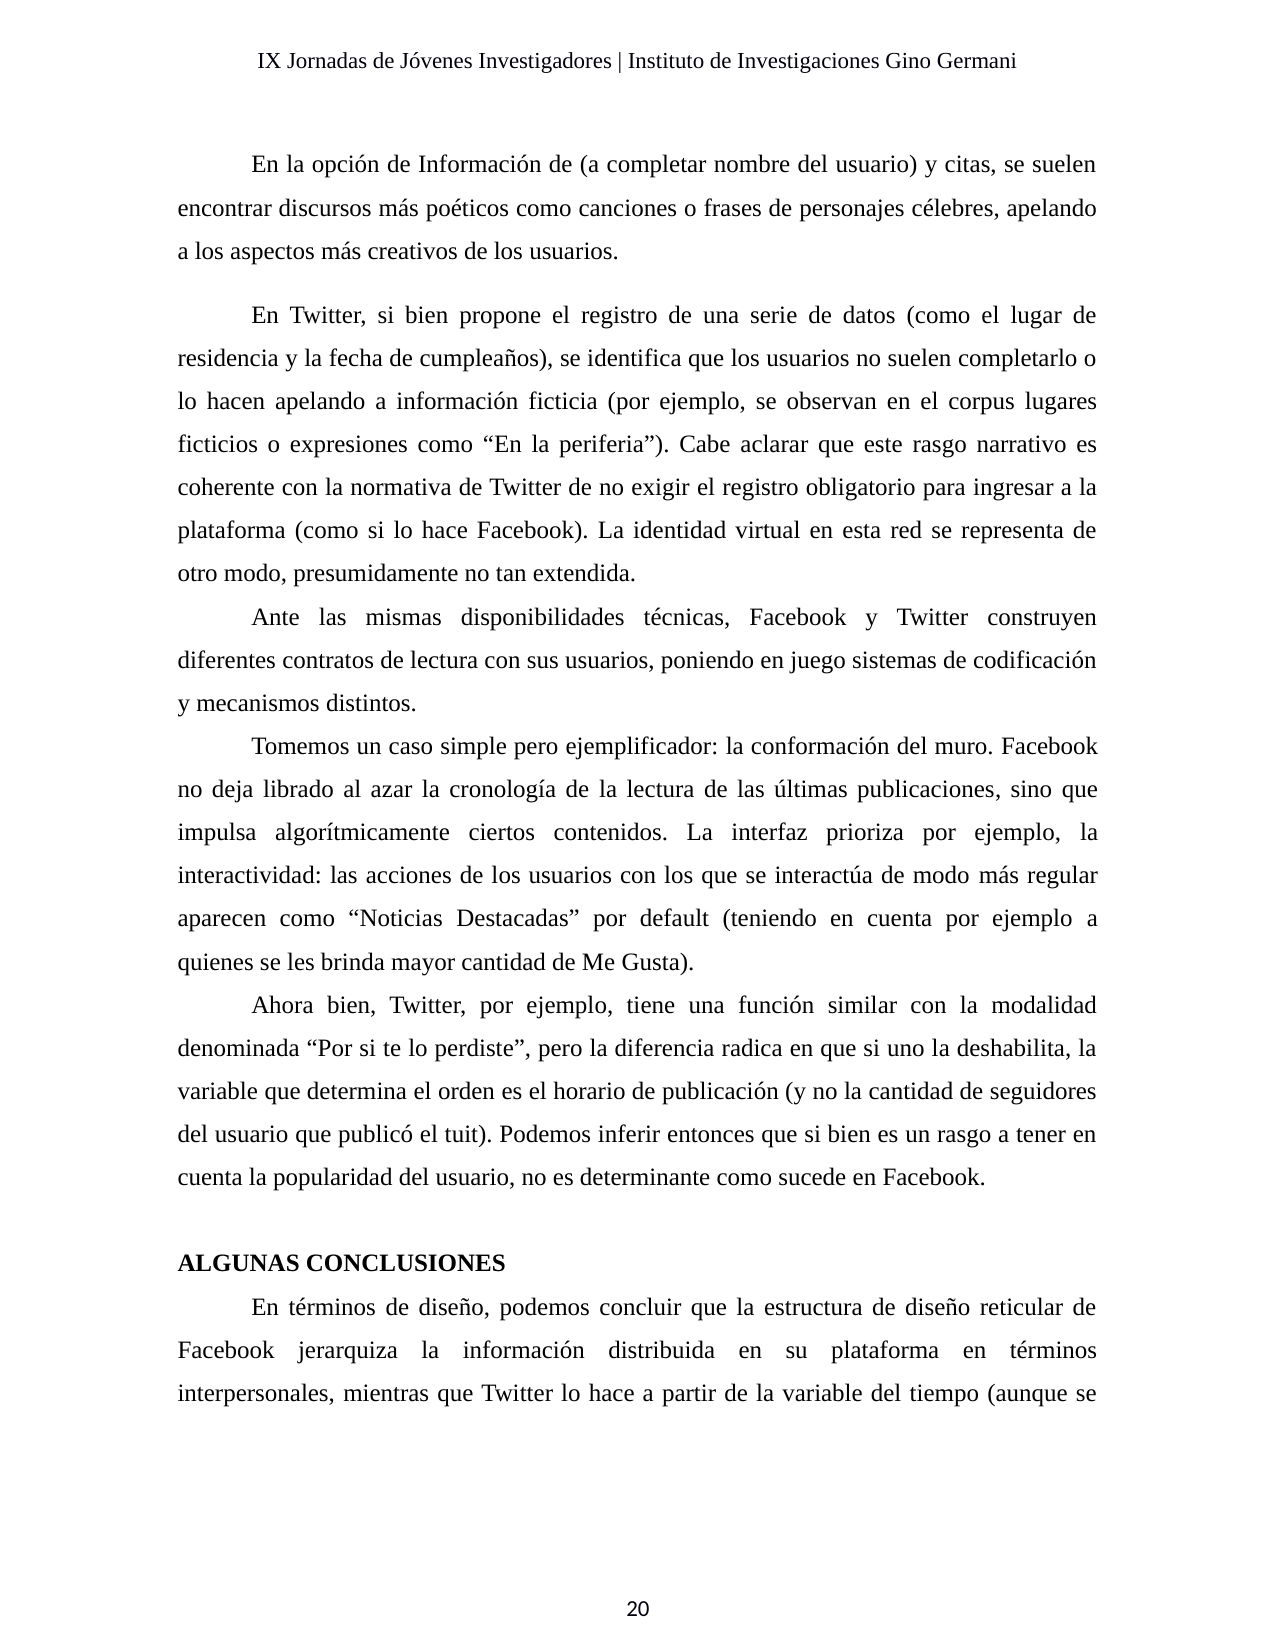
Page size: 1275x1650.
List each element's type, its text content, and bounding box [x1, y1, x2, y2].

text Ante las mismas disponibilidades técnicas, Facebook y Twitter construyen diferentes contratos de lectura con sus usuarios, poniendo en juego sistemas de codificación y mecanismos distintos. [177, 602, 1098, 717]
text En la opción de Información de (a completar nombre del usuario) y citas, se suelen encontrar discursos más poéticos como canciones o frases de personajes célebres, apelando a los aspectos más creativos de los usuarios. [177, 149, 1098, 264]
text En Twitter, si bien propone el registro de una serie de datos (como el lugar de residencia y la fecha de cumpleaños), se identifica que los usuarios no suelen completarlo o lo hacen apelando a información ficticia (por ejemplo, se observan en el corpus lugares ficticios o expresiones como “En la periferia”). Cabe aclarar que este rasgo narrativo es coherente con la normativa de Twitter de no exigir el registro obligatorio para ingresar a la plataforma (como si lo hace Facebook). La identidad virtual en esta red se representa de otro modo, presumidamente no tan extendida. [177, 300, 1098, 587]
text ALGUNAS CONCLUSIONES [177, 1248, 1098, 1277]
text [177, 1292, 1098, 1407]
text Tomemos un caso simple pero ejemplificador: la conformación del muro. Facebook no deja librado al azar la cronología de la lectura de las últimas publicaciones, sino que impulsa algorítmicamente ciertos contenidos. La interfaz prioriza por ejemplo, la interactividad: las acciones de los usuarios con los que se interactúa de modo más regular aparecen como “Noticias Destacadas” por default (teniendo en cuenta por ejemplo a quienes se les brinda mayor cantidad de Me Gusta). [177, 731, 1098, 975]
text Ahora bien, Twitter, por ejemplo, tiene una función similar con la modalidad denominada “Por si te lo perdiste”, pero la diferencia radica en que si uno la deshabilita, la variable que determina el orden es el horario de publicación (y no la cantidad de seguidores del usuario que publicó el tuit). Podemos inferir entonces que si bien es un rasgo a tener en cuenta la popularidad del usuario, no es determinante como sucede en Facebook. [177, 990, 1098, 1191]
